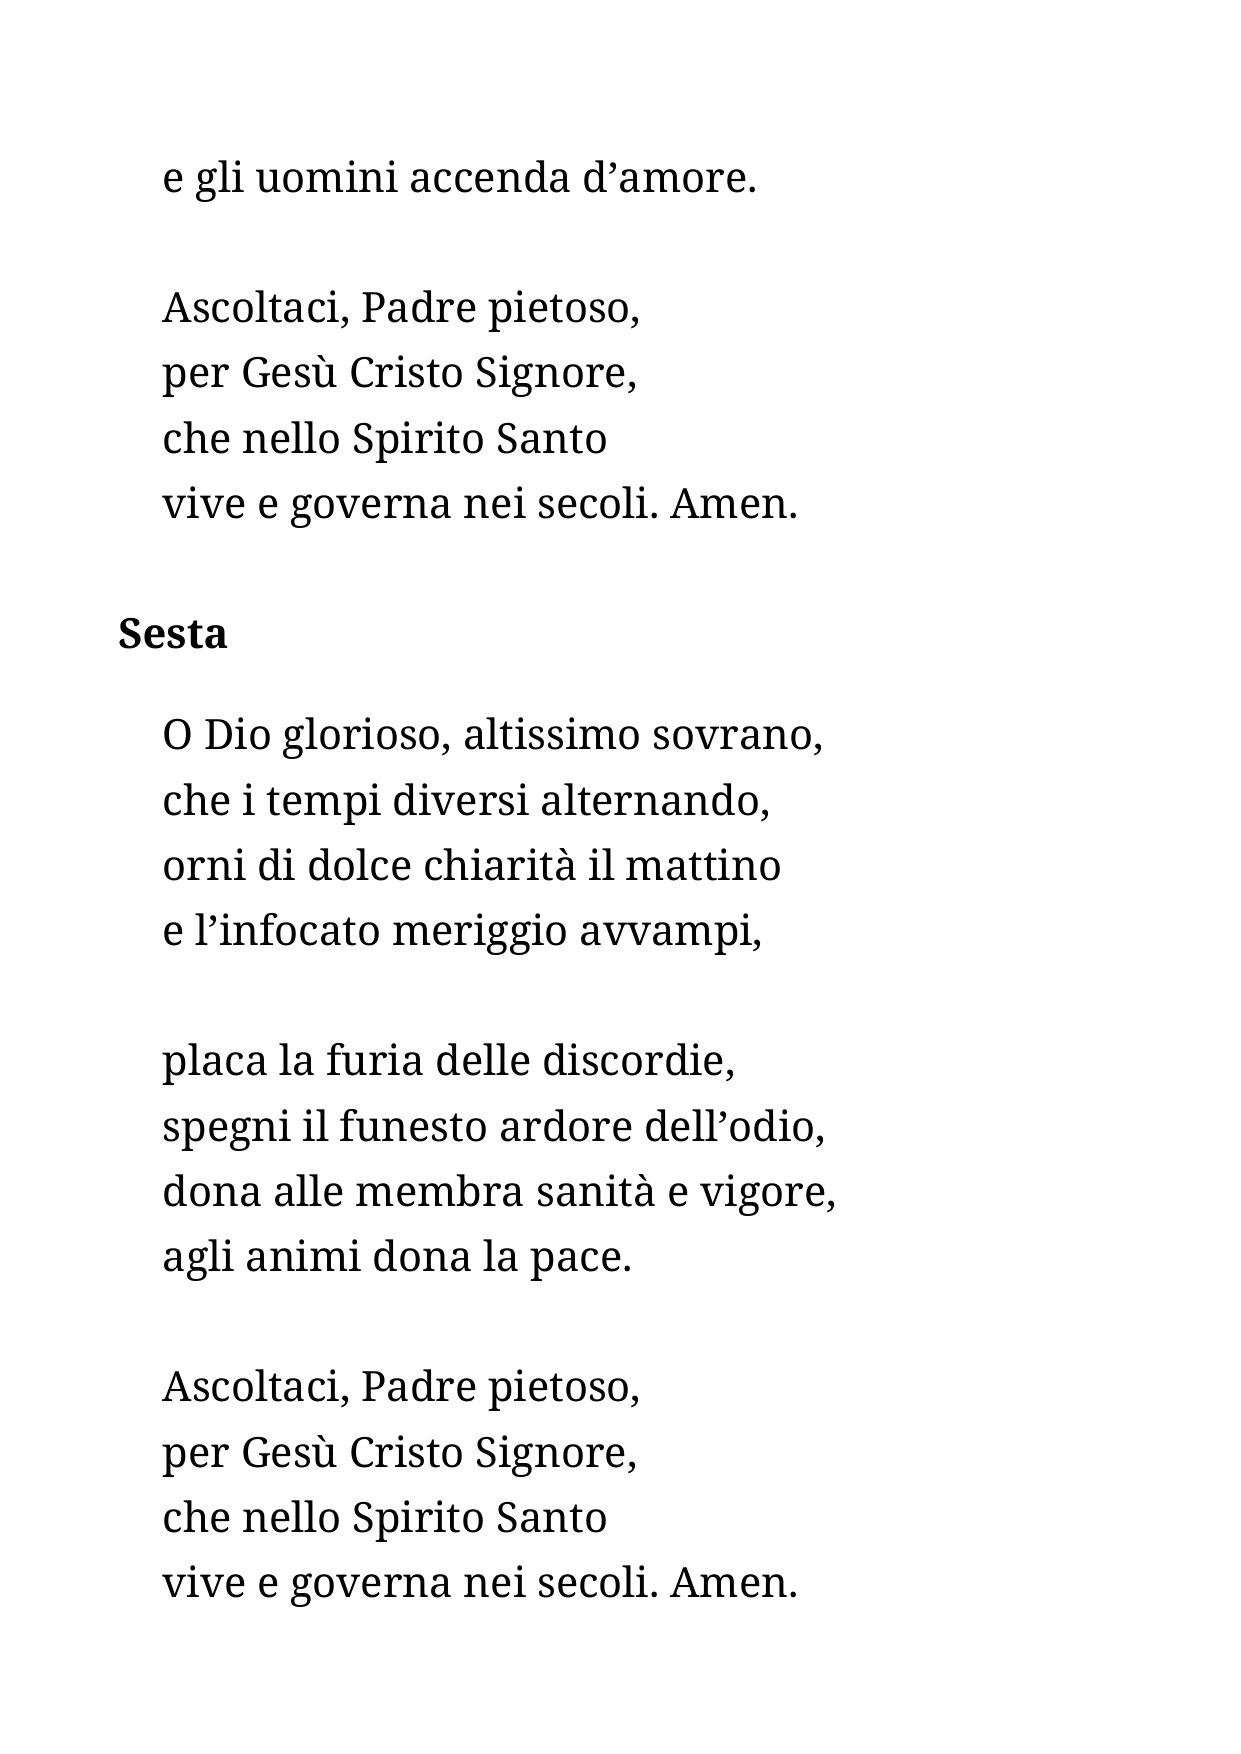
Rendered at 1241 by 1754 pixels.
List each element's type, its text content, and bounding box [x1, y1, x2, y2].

text che i tempi diversi alternando, [162, 770, 1122, 827]
text per Gesù Cristo Signore, [162, 1422, 1122, 1479]
text Ascoltaci, Padre pietoso, [162, 278, 1122, 335]
text vive e governa nei secoli. Amen. [162, 474, 1122, 530]
text agli animi dona la pace. [162, 1227, 1122, 1284]
text dona alle membra sanità e vigore, [162, 1162, 1122, 1218]
text e gli uomini accenda d’amore. [162, 148, 1122, 204]
text per Gesù Cristo Signore, [162, 343, 1122, 400]
text Ascoltaci, Padre pietoso, [162, 1357, 1122, 1414]
text spegni il funesto ardore dell’odio, [162, 1096, 1122, 1153]
text che nello Spirito Santo [162, 1488, 1122, 1544]
text O Dio glorioso, altissimo sovrano, [162, 705, 1122, 762]
text placa la furia delle discordie, [162, 1031, 1122, 1088]
text Sesta [118, 604, 1122, 661]
text vive e governa nei secoli. Amen. [162, 1553, 1122, 1610]
text e l’infocato meriggio avvampi, [162, 901, 1122, 958]
text orni di dolce chiarità il mattino [162, 836, 1122, 892]
text che nello Spirito Santo [162, 408, 1122, 465]
